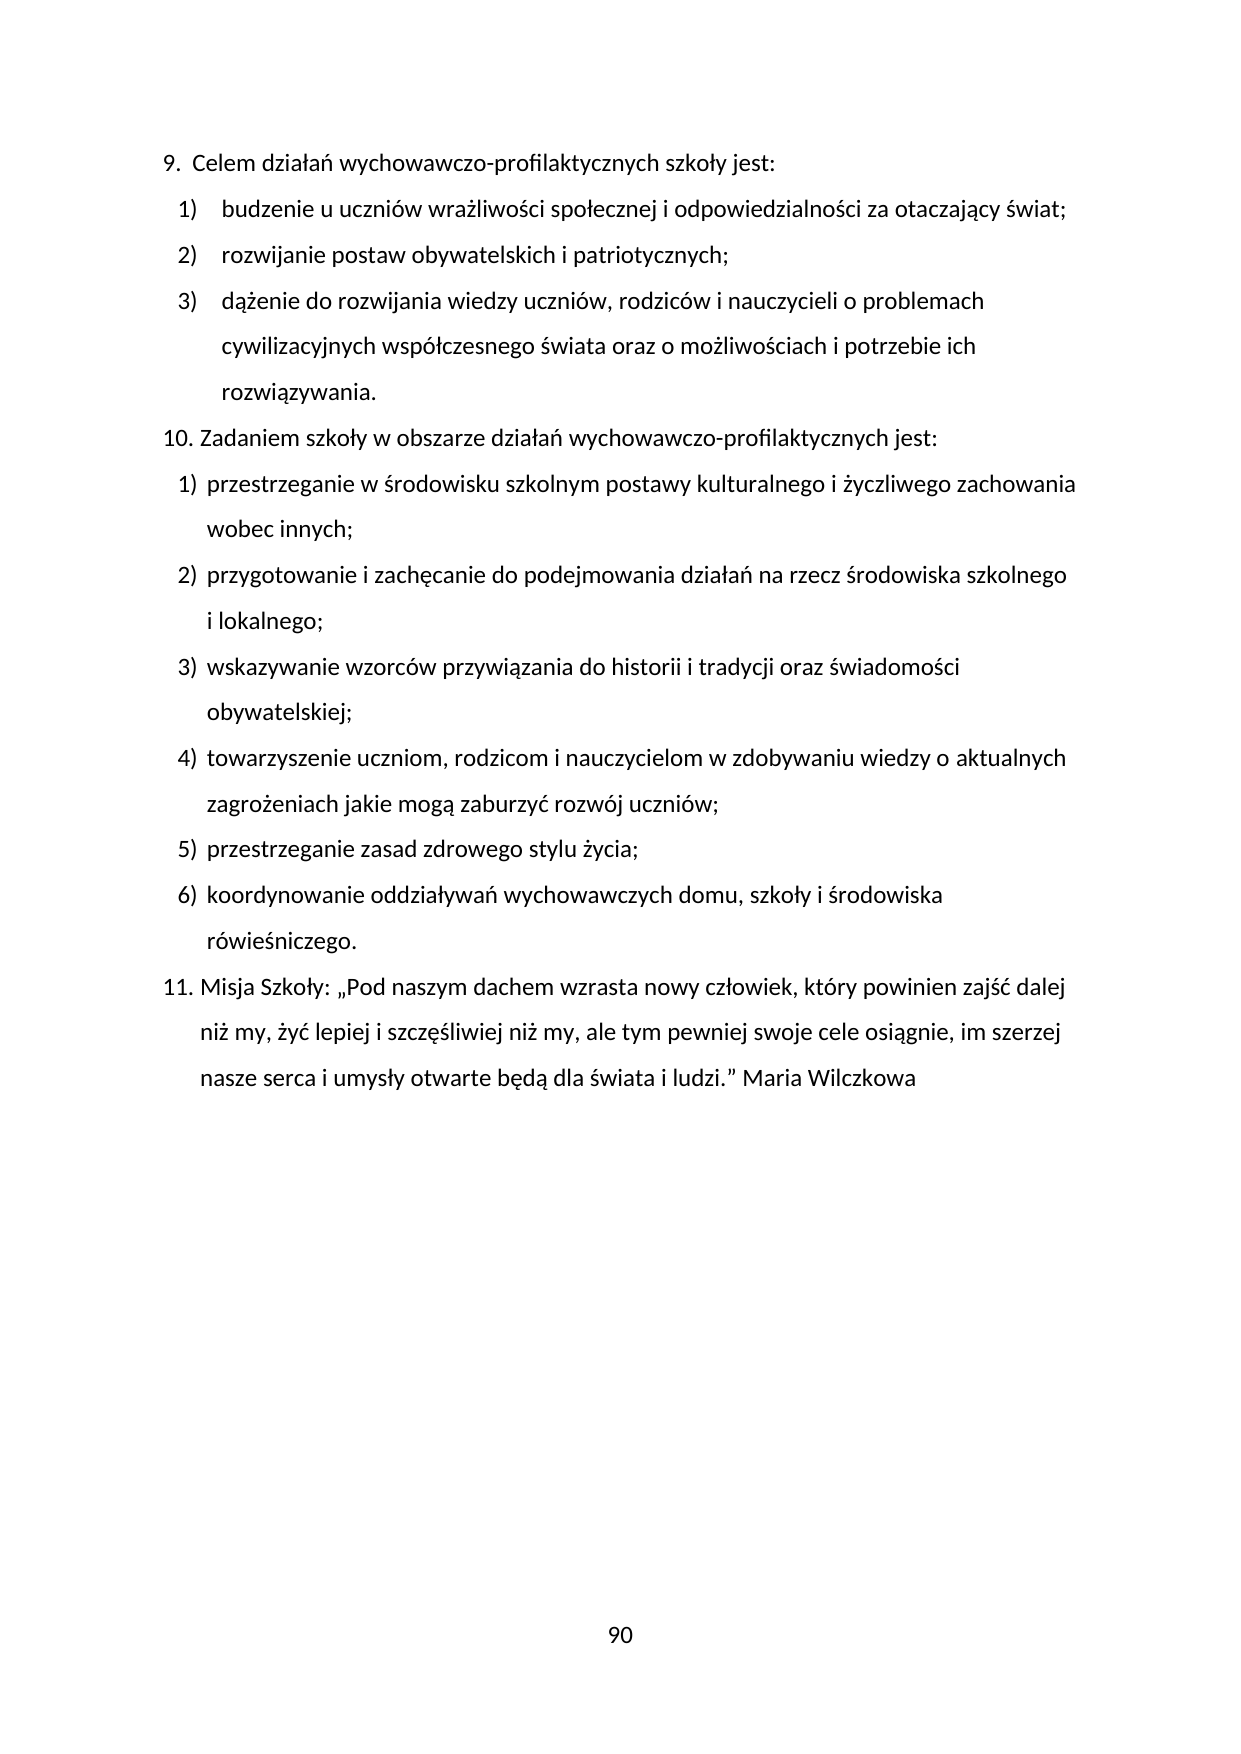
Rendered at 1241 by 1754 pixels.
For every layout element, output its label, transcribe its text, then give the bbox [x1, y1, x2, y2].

list Celem działań wychowawczo-profilaktycznych szkoły jest: [162, 148, 1093, 178]
list Misja Szkoły: „Pod naszym dachem wzrasta nowy człowiek, który powinien zajść dalej niż my, żyć lepiej i szczęśliwiej niż my, ale tym pewniej swoje cele osiągnie, im szerzej nasze serca i umysły otwarte będą dla świata i ludzi.” Maria Wilczkowa [162, 971, 1093, 1093]
list dążenie do rozwijania wiedzy uczniów, rodziców i nauczycieli o problemach cywilizacyjnych współczesnego świata oraz o możliwościach i potrzebie ich rozwiązywania. [177, 285, 1093, 407]
list wskazywanie wzorców przywiązania do historii i tradycji oraz świadomości obywatelskiej; [177, 651, 1093, 727]
list Zadaniem szkoły w obszarze działań wychowawczo-profilaktycznych jest: [162, 422, 1093, 452]
list towarzyszenie uczniom, rodzicom i nauczycielom w zdobywaniu wiedzy o aktualnych zagrożeniach jakie mogą zaburzyć rozwój uczniów; [177, 742, 1093, 818]
list budzenie u uczniów wrażliwości społecznej i odpowiedzialności za otaczający świat; [177, 193, 1093, 224]
list koordynowanie oddziaływań wychowawczych domu, szkoły i środowiska rówieśniczego. [177, 879, 1093, 956]
list przygotowanie i zachęcanie do podejmowania działań na rzecz środowiska szkolnego i lokalnego; [177, 559, 1093, 635]
list przestrzeganie w środowisku szkolnym postawy kulturalnego i życzliwego zachowania wobec innych; [177, 468, 1093, 544]
list przestrzeganie zasad zdrowego stylu życia; [177, 833, 1093, 864]
list rozwijanie postaw obywatelskich i patriotycznych; [177, 239, 1093, 269]
